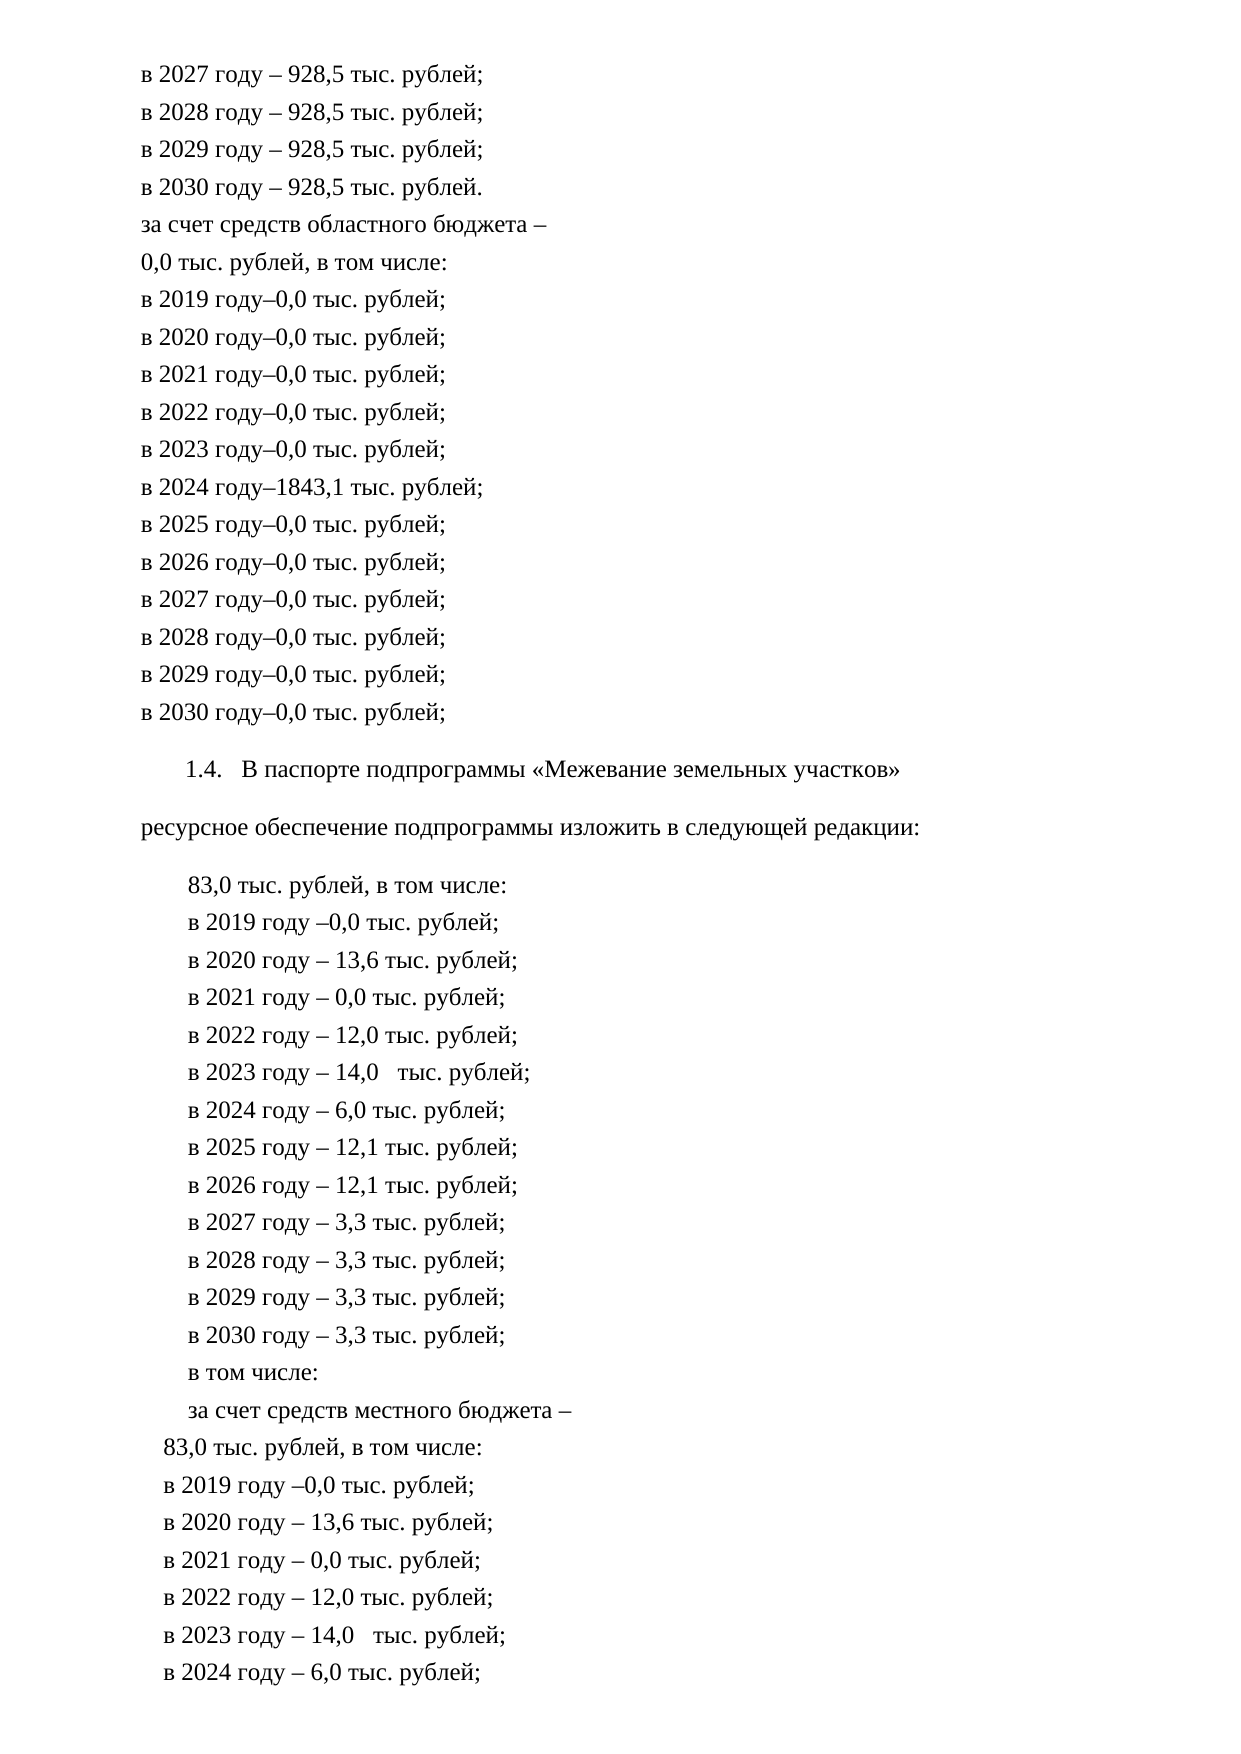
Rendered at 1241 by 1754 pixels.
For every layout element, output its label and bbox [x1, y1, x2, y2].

table_header [118, 59, 1104, 1695]
